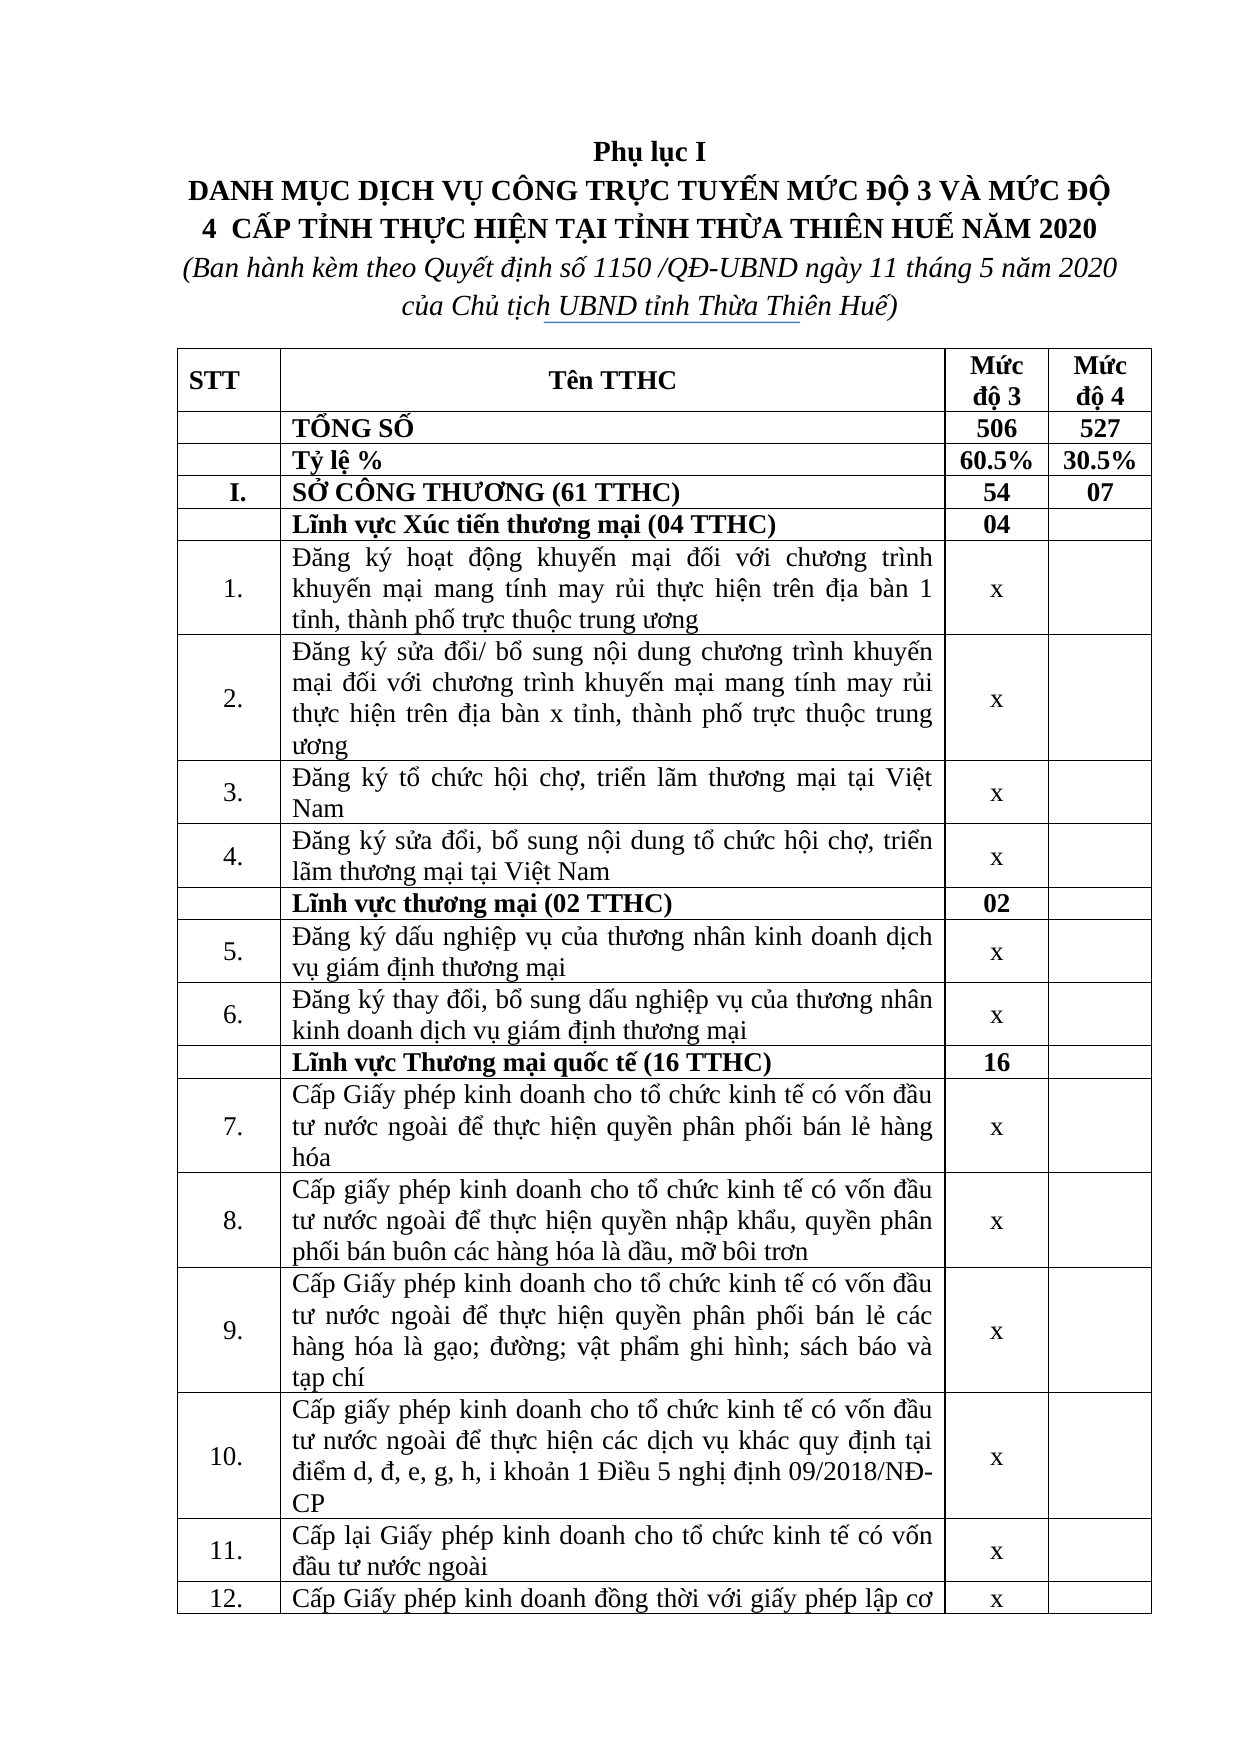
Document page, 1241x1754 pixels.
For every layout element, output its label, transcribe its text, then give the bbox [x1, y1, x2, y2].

table_cell [178, 983, 280, 1045]
table_cell 54 [946, 476, 1048, 508]
table_cell [178, 1519, 280, 1581]
table_cell x [946, 1393, 1048, 1518]
table_cell Lĩnh vực Thương mại quốc tế (16 TTHC) [281, 1046, 944, 1078]
table_cell [178, 824, 280, 887]
table_cell 16 [946, 1046, 1048, 1078]
text Phụ lục I DANH MỤC DỊCH VỤ CÔNG TRỰC TUYẾN MỨC ĐỘ 3 VÀ MỨC ĐỘ 4 CẤP TỈNH THỰC HIỆN TẠI TỈNH THỪA THIÊN HUẾ NĂM 2020 (Ban hành kèm theo Quyết định số 1150 /QĐ-UBND ngày 11 tháng 5 năm 2020 của Chủ tịch UBND tỉnh Thừa Thiên Huế) [177, 134, 1122, 322]
table_cell x [946, 1582, 1048, 1613]
table_cell 60.5% [946, 444, 1048, 475]
table_cell [1049, 635, 1151, 760]
table_cell [178, 888, 280, 919]
table_cell [1049, 1268, 1151, 1392]
table_cell [178, 1582, 280, 1613]
table_cell Đăng ký hoạt động khuyến mại đối với chương trình khuyến mại mang tính may rủi thực hiện trên địa bàn 1 tỉnh, thành phố trực thuộc trung ương [281, 541, 944, 634]
table_cell [178, 509, 280, 540]
table_cell x [946, 1173, 1048, 1267]
table_cell [1049, 1393, 1151, 1518]
table_header Mức độ 3 [946, 349, 1048, 411]
table_cell [1049, 1519, 1151, 1581]
table_cell Cấp giấy phép kinh doanh cho tổ chức kinh tế có vốn đầu tư nước ngoài để thực hiện quyền nhập khẩu, quyền phân phối bán buôn các hàng hóa là dầu, mỡ bôi trơn [281, 1173, 944, 1267]
table_cell x [946, 1079, 1048, 1172]
table_cell Tỷ lệ % [281, 444, 944, 475]
table_cell [178, 1268, 280, 1392]
table_cell 527 [1049, 412, 1151, 443]
table_cell [1049, 920, 1151, 982]
table_cell 04 [946, 509, 1048, 540]
table_cell Lĩnh vực thương mại (02 TTHC) [281, 888, 944, 919]
table_cell [178, 1046, 280, 1078]
table_cell 506 [946, 412, 1048, 443]
table_cell 07 [1049, 476, 1151, 508]
table_cell x [946, 983, 1048, 1045]
table_cell Cấp giấy phép kinh doanh cho tổ chức kinh tế có vốn đầu tư nước ngoài để thực hiện các dịch vụ khác quy định tại điểm d, đ, e, g, h, i khoản 1 Điều 5 nghị định 09/2018/NĐ-CP [281, 1393, 944, 1518]
table_cell [1049, 888, 1151, 919]
table_cell [1049, 1582, 1151, 1613]
table_cell [1049, 509, 1151, 540]
table_cell [1049, 1079, 1151, 1172]
table_cell x [946, 824, 1048, 887]
table_cell [178, 541, 280, 634]
table_cell [178, 1079, 280, 1172]
table_cell x [946, 541, 1048, 634]
table_cell [178, 635, 280, 760]
table_cell Cấp Giấy phép kinh doanh cho tổ chức kinh tế có vốn đầu tư nước ngoài để thực hiện quyền phân phối bán lẻ hàng hóa [281, 1079, 944, 1172]
table_cell x [946, 1268, 1048, 1392]
table_cell [178, 444, 280, 475]
table_cell I. [178, 476, 280, 508]
table_cell x [946, 761, 1048, 823]
table_cell SỞ CÔNG THƯƠNG (61 TTHC) [281, 476, 944, 508]
table_header STT [178, 349, 280, 411]
table_cell 30.5% [1049, 444, 1151, 475]
table_cell [1049, 1173, 1151, 1267]
table_cell Cấp Giấy phép kinh doanh cho tổ chức kinh tế có vốn đầu tư nước ngoài để thực hiện quyền phân phối bán lẻ các hàng hóa là gạo; đường; vật phẩm ghi hình; sách báo và tạp chí [281, 1268, 944, 1392]
table_cell Đăng ký sửa đổi/ bổ sung nội dung chương trình khuyến mại đối với chương trình khuyến mại mang tính may rủi thực hiện trên địa bàn x tỉnh, thành phố trực thuộc trung ương [281, 635, 944, 760]
table_cell [178, 761, 280, 823]
table_cell Cấp lại Giấy phép kinh doanh cho tổ chức kinh tế có vốn đầu tư nước ngoài [281, 1519, 944, 1581]
table_cell [178, 1393, 280, 1518]
table_cell Đăng ký sửa đổi, bổ sung nội dung tổ chức hội chợ, triển lãm thương mại tại Việt Nam [281, 824, 944, 887]
table_cell x [946, 1519, 1048, 1581]
table_cell Đăng ký dấu nghiệp vụ của thương nhân kinh doanh dịch vụ giám định thương mại [281, 920, 944, 982]
table_header Mức độ 4 [1049, 349, 1151, 411]
table_cell Lĩnh vực Xúc tiến thương mại (04 TTHC) [281, 509, 944, 540]
table_cell [1049, 824, 1151, 887]
table_cell [178, 412, 280, 443]
table_cell [1049, 761, 1151, 823]
table_cell [1049, 541, 1151, 634]
table_header Tên TTHC [281, 349, 944, 411]
table_cell x [946, 920, 1048, 982]
table_cell Đăng ký tổ chức hội chợ, triển lãm thương mại tại Việt Nam [281, 761, 944, 823]
table_cell [178, 920, 280, 982]
table_cell 02 [946, 888, 1048, 919]
table_cell [1049, 1046, 1151, 1078]
table_cell [178, 1173, 280, 1267]
table_cell Đăng ký thay đổi, bổ sung dấu nghiệp vụ của thương nhân kinh doanh dịch vụ giám định thương mại [281, 983, 944, 1045]
table_cell TỔNG SỐ [281, 412, 944, 443]
table_cell x [946, 635, 1048, 760]
table_cell [1049, 983, 1151, 1045]
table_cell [281, 1582, 944, 1613]
